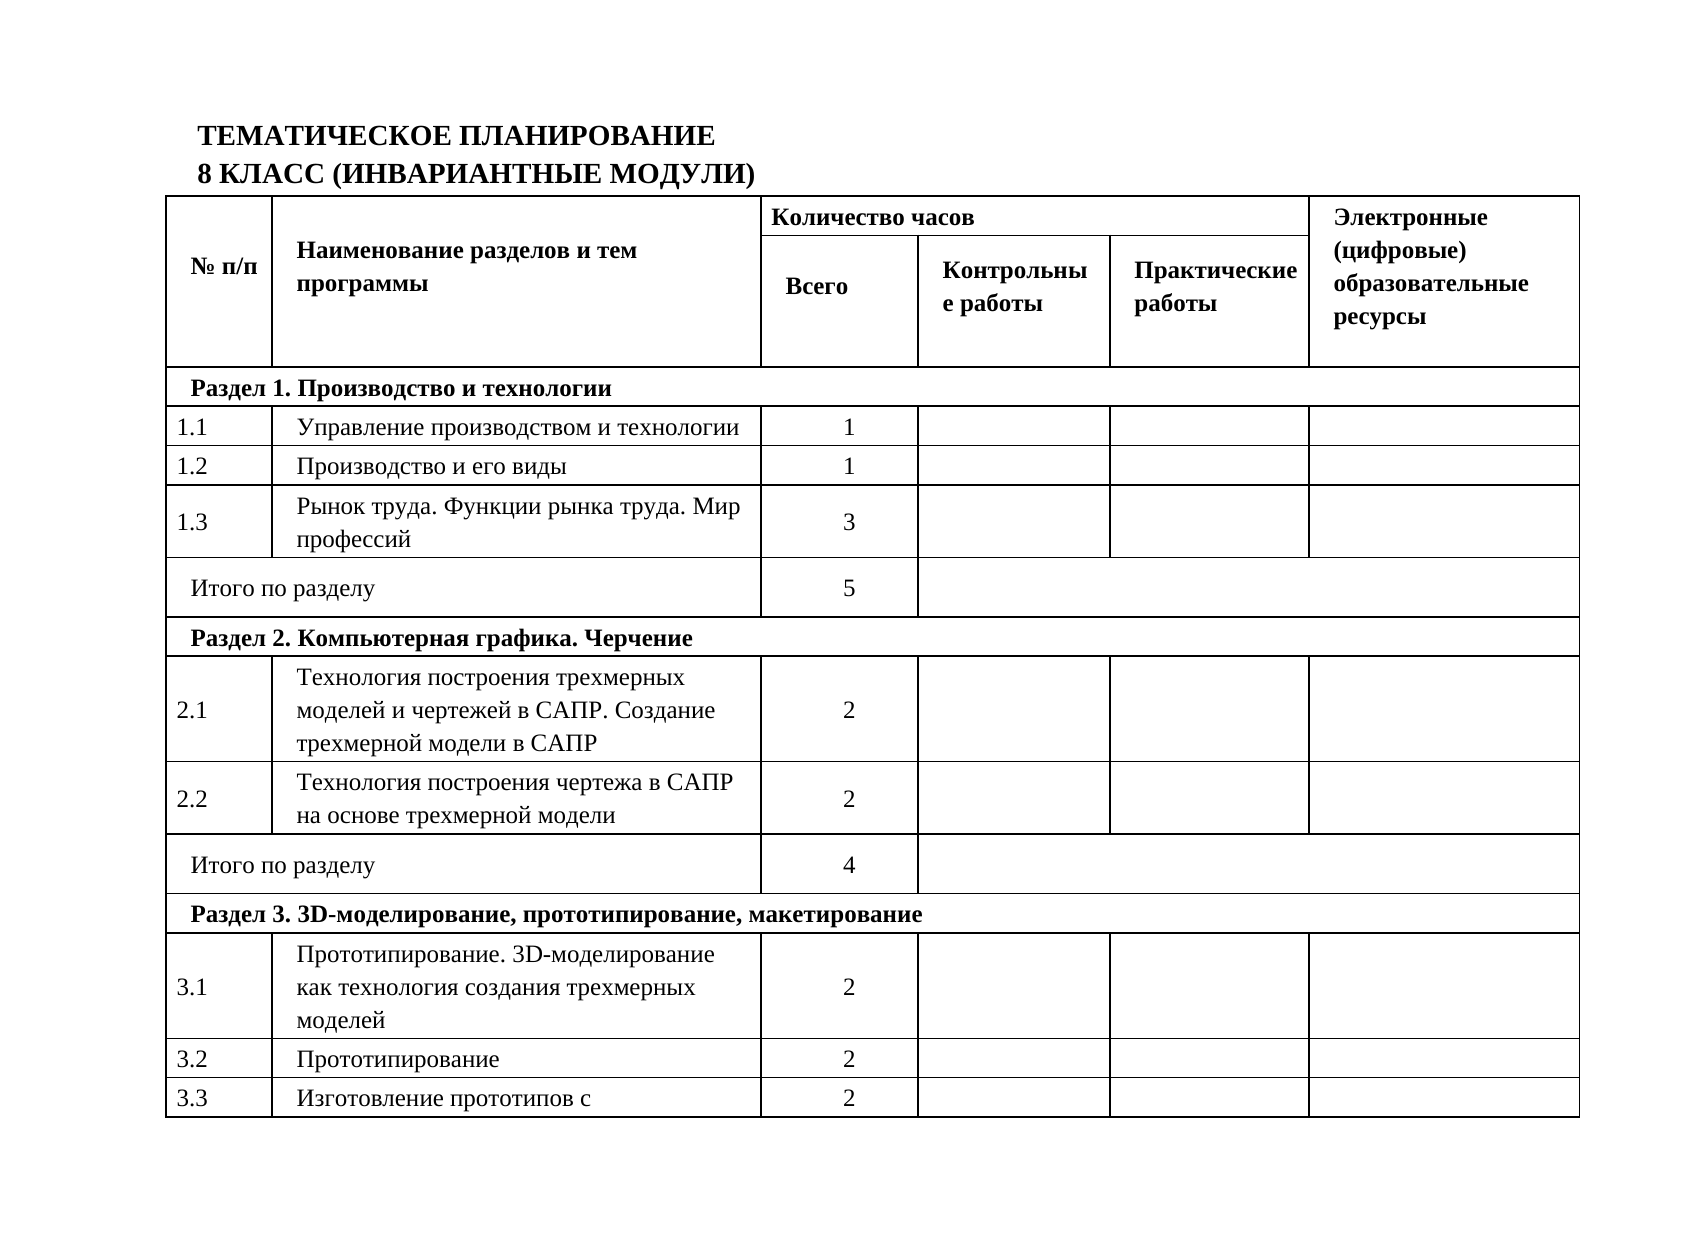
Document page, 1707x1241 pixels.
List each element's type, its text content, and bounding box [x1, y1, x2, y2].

table_cell 3.1 [167, 934, 271, 1037]
table_cell Раздел 1. Производство и технологии [167, 368, 1579, 405]
table_cell [1310, 1078, 1579, 1116]
table_cell 1 [762, 446, 917, 484]
table_cell [919, 835, 1579, 893]
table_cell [273, 1078, 760, 1116]
table_cell 2 [762, 1078, 917, 1116]
table_cell [1310, 657, 1579, 761]
table_cell 1.2 [167, 446, 271, 484]
table_cell [919, 407, 1109, 445]
table_cell Итого по разделу [167, 558, 760, 616]
table_cell 2 [762, 657, 917, 761]
table_cell [919, 558, 1579, 616]
table_header Электронные (цифровые) образовательные ресурсы [1310, 197, 1579, 366]
table_header Наименование разделов и тем программы [273, 197, 760, 366]
table_cell [1310, 486, 1579, 556]
table_cell [1310, 762, 1579, 833]
table_cell [919, 1078, 1109, 1116]
table_cell 2.1 [167, 657, 271, 761]
table_cell [1111, 1078, 1308, 1116]
table_cell Всего [762, 236, 917, 366]
table_cell 5 [762, 558, 917, 616]
table_cell [1111, 446, 1308, 484]
table_header № п/п [167, 197, 271, 366]
table_cell Технология построения чертежа в САПР на основе трехмерной модели [273, 762, 760, 833]
table_cell Контрольные работы [919, 236, 1109, 366]
table_header Количество часов [762, 197, 1308, 234]
table_cell [919, 1039, 1109, 1077]
table_cell [919, 446, 1109, 484]
text ТЕМАТИЧЕСКОЕ ПЛАНИРОВАНИЕ [190, 118, 1618, 152]
table_cell [1111, 1039, 1308, 1077]
table_cell Прототипирование [273, 1039, 760, 1077]
table_cell [919, 934, 1109, 1037]
table_cell [919, 657, 1109, 761]
table_cell 4 [762, 835, 917, 893]
table_cell 3.2 [167, 1039, 271, 1077]
table_cell [1310, 1039, 1579, 1077]
table_cell 1.3 [167, 486, 271, 556]
table_cell [1310, 934, 1579, 1037]
table_cell 3.3 [167, 1078, 271, 1116]
table_cell Производство и его виды [273, 446, 760, 484]
table_cell [1111, 407, 1308, 445]
table_cell [1310, 446, 1579, 484]
table_cell Управление производством и технологии [273, 407, 760, 445]
table_cell Раздел 2. Компьютерная графика. Черчение [167, 618, 1579, 655]
table_cell [919, 762, 1109, 833]
table_cell [1111, 486, 1308, 556]
text 8 КЛАСС (ИНВАРИАНТНЫЕ МОДУЛИ) [190, 157, 1618, 190]
table_cell Раздел 3. 3D-моделирование, прототипирование, макетирование [167, 894, 1579, 932]
table_cell 2.2 [167, 762, 271, 833]
table_cell 1 [762, 407, 917, 445]
table_cell 1.1 [167, 407, 271, 445]
table_cell 2 [762, 762, 917, 833]
table_cell 2 [762, 934, 917, 1037]
table_cell 3 [762, 486, 917, 556]
table_cell Итого по разделу [167, 835, 760, 893]
table_cell [1310, 407, 1579, 445]
table_cell Прототипирование. 3D-моделирование как технология создания трехмерных моделей [273, 934, 760, 1037]
table_cell Рынок труда. Функции рынка труда. Мир профессий [273, 486, 760, 556]
table_cell [1111, 934, 1308, 1037]
table_cell [1111, 657, 1308, 761]
table_cell Практические работы [1111, 236, 1308, 366]
table_cell 2 [762, 1039, 917, 1077]
table_cell Технология построения трехмерных моделей и чертежей в САПР. Создание трехмерной модели в САПР [273, 657, 760, 761]
table_cell [919, 486, 1109, 556]
table_cell [1111, 762, 1308, 833]
